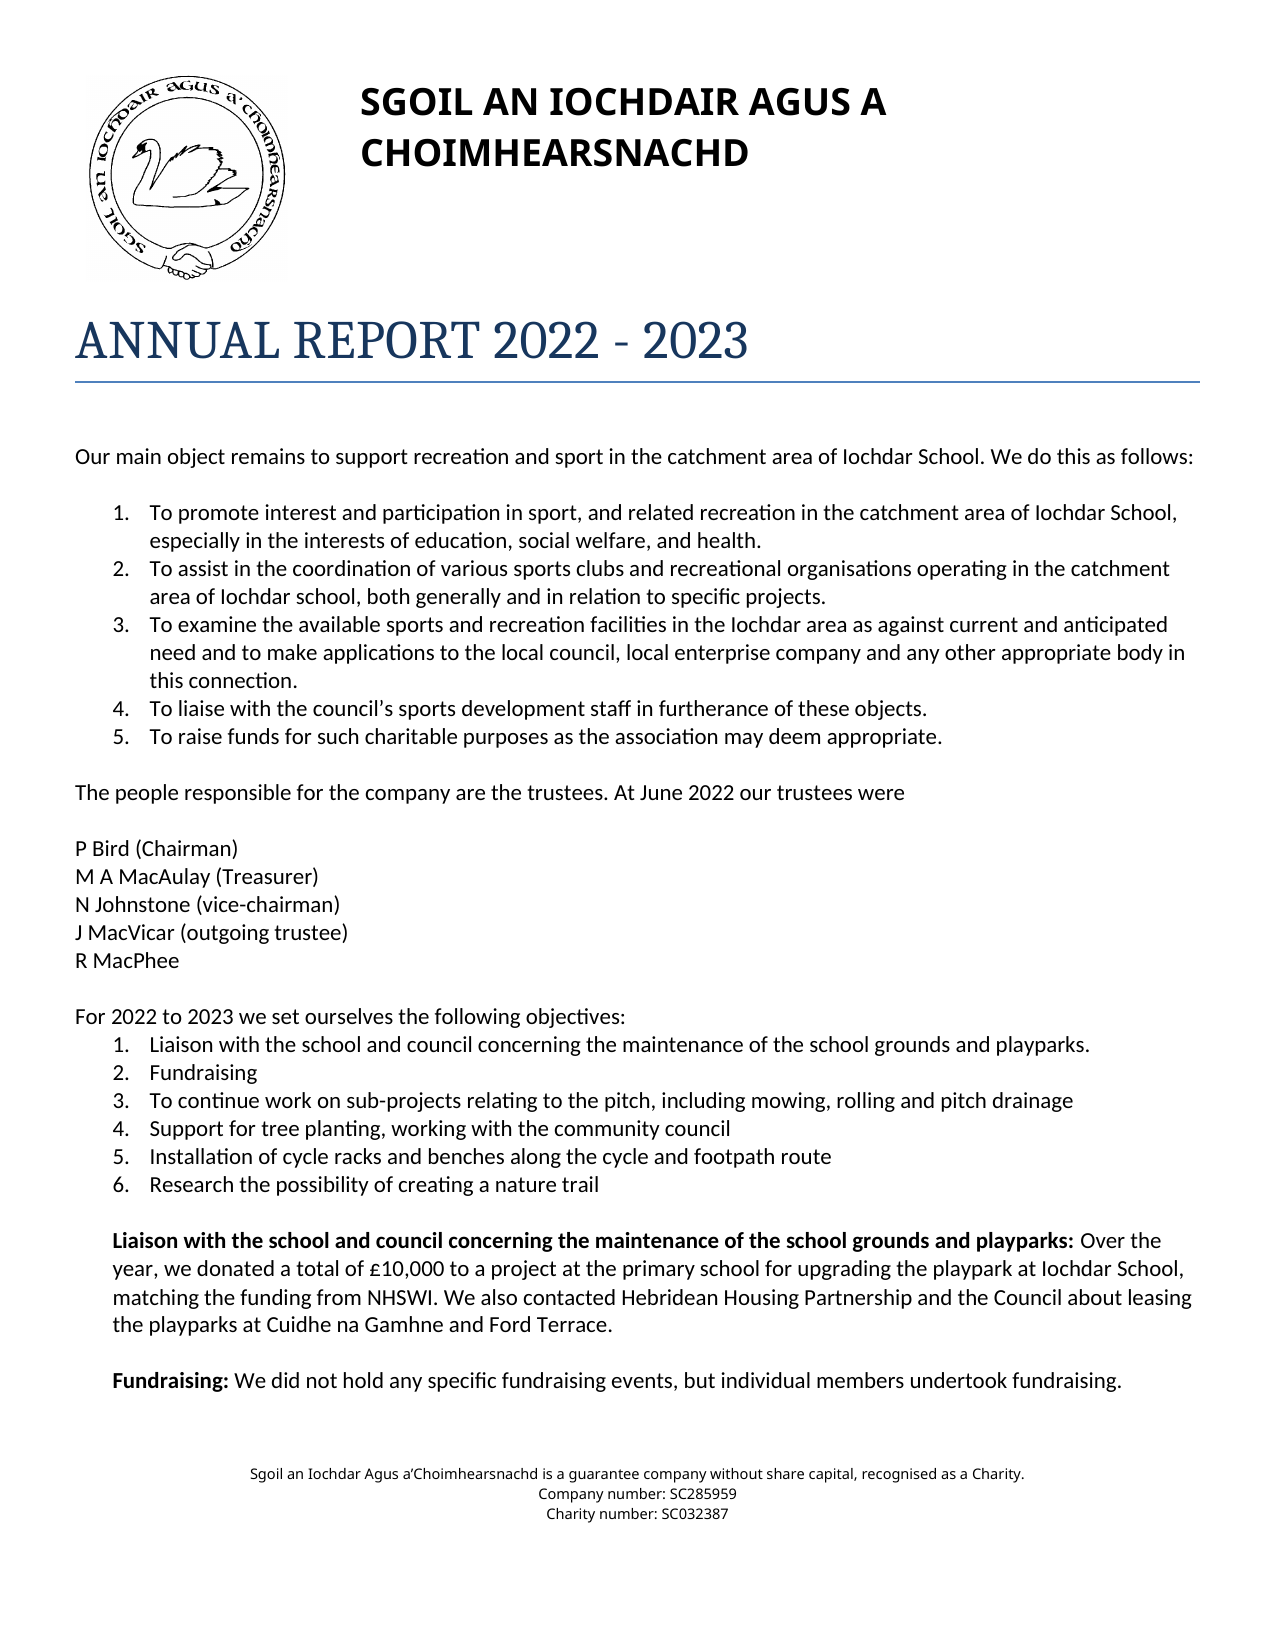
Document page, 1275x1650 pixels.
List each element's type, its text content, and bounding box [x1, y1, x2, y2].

list Liaison with the school and council concerning the maintenance of the school grounds and playparks. [112, 1030, 1200, 1058]
list To raise funds for such charitable purposes as the association may deem appropriate. [112, 722, 1200, 750]
text M A MacAulay (Treasurer) [75, 862, 1200, 890]
text P Bird (Chairman) [75, 834, 1200, 862]
text N Johnstone (vice-chairman) [75, 890, 1200, 918]
list To examine the available sports and recreation facilities in the Iochdar area as against current and anticipated need and to make applications to the local council, local enterprise company and any other appropriate body in this connection. [112, 610, 1200, 694]
list To promote interest and participation in sport, and related recreation in the catchment area of Iochdar School, especially in the interests of education, social welfare, and health. [112, 498, 1200, 554]
list To assist in the coordination of various sports clubs and recreational organisations operating in the catchment area of Iochdar school, both generally and in relation to specific projects. [112, 554, 1200, 610]
text Our main object remains to support recreation and sport in the catchment area of Iochdar School. We do this as follows: [75, 442, 1200, 470]
list To continue work on sub-projects relating to the pitch, including mowing, rolling and pitch drainage [112, 1086, 1200, 1114]
list To liaise with the council’s sports development staff in furtherance of these objects. [112, 694, 1200, 722]
text J MacVicar (outgoing trustee) [75, 918, 1200, 946]
list Support for tree planting, working with the community council [112, 1114, 1200, 1142]
text The people responsible for the company are the trustees. At June 2022 our trustees were [75, 778, 1200, 806]
title ANNUAL REPORT 2022 - 2023 [75, 310, 1200, 381]
text Fundraising: We did not hold any specific fundraising events, but individual members undertook fundraising. [112, 1367, 1200, 1395]
text For 2022 to 2023 we set ourselves the following objectives: [75, 1002, 1200, 1030]
list Installation of cycle racks and benches along the cycle and footpath route [112, 1142, 1200, 1171]
text R MacPhee [75, 946, 1200, 974]
list Fundraising [112, 1058, 1200, 1086]
picture [86, 75, 288, 282]
text Liaison with the school and council concerning the maintenance of the school grounds and playparks: Over the year, we donated a total of £10,000 to a project at the primary school for upgrading the playpark at Iochdar School, matching the funding from NHSWI. We also contacted Hebridean Housing Partnership and the Council about leasing the playparks at Cuidhe na Gamhne and Ford Terrace. [112, 1227, 1200, 1339]
list Research the possibility of creating a nature trail [112, 1171, 1200, 1198]
